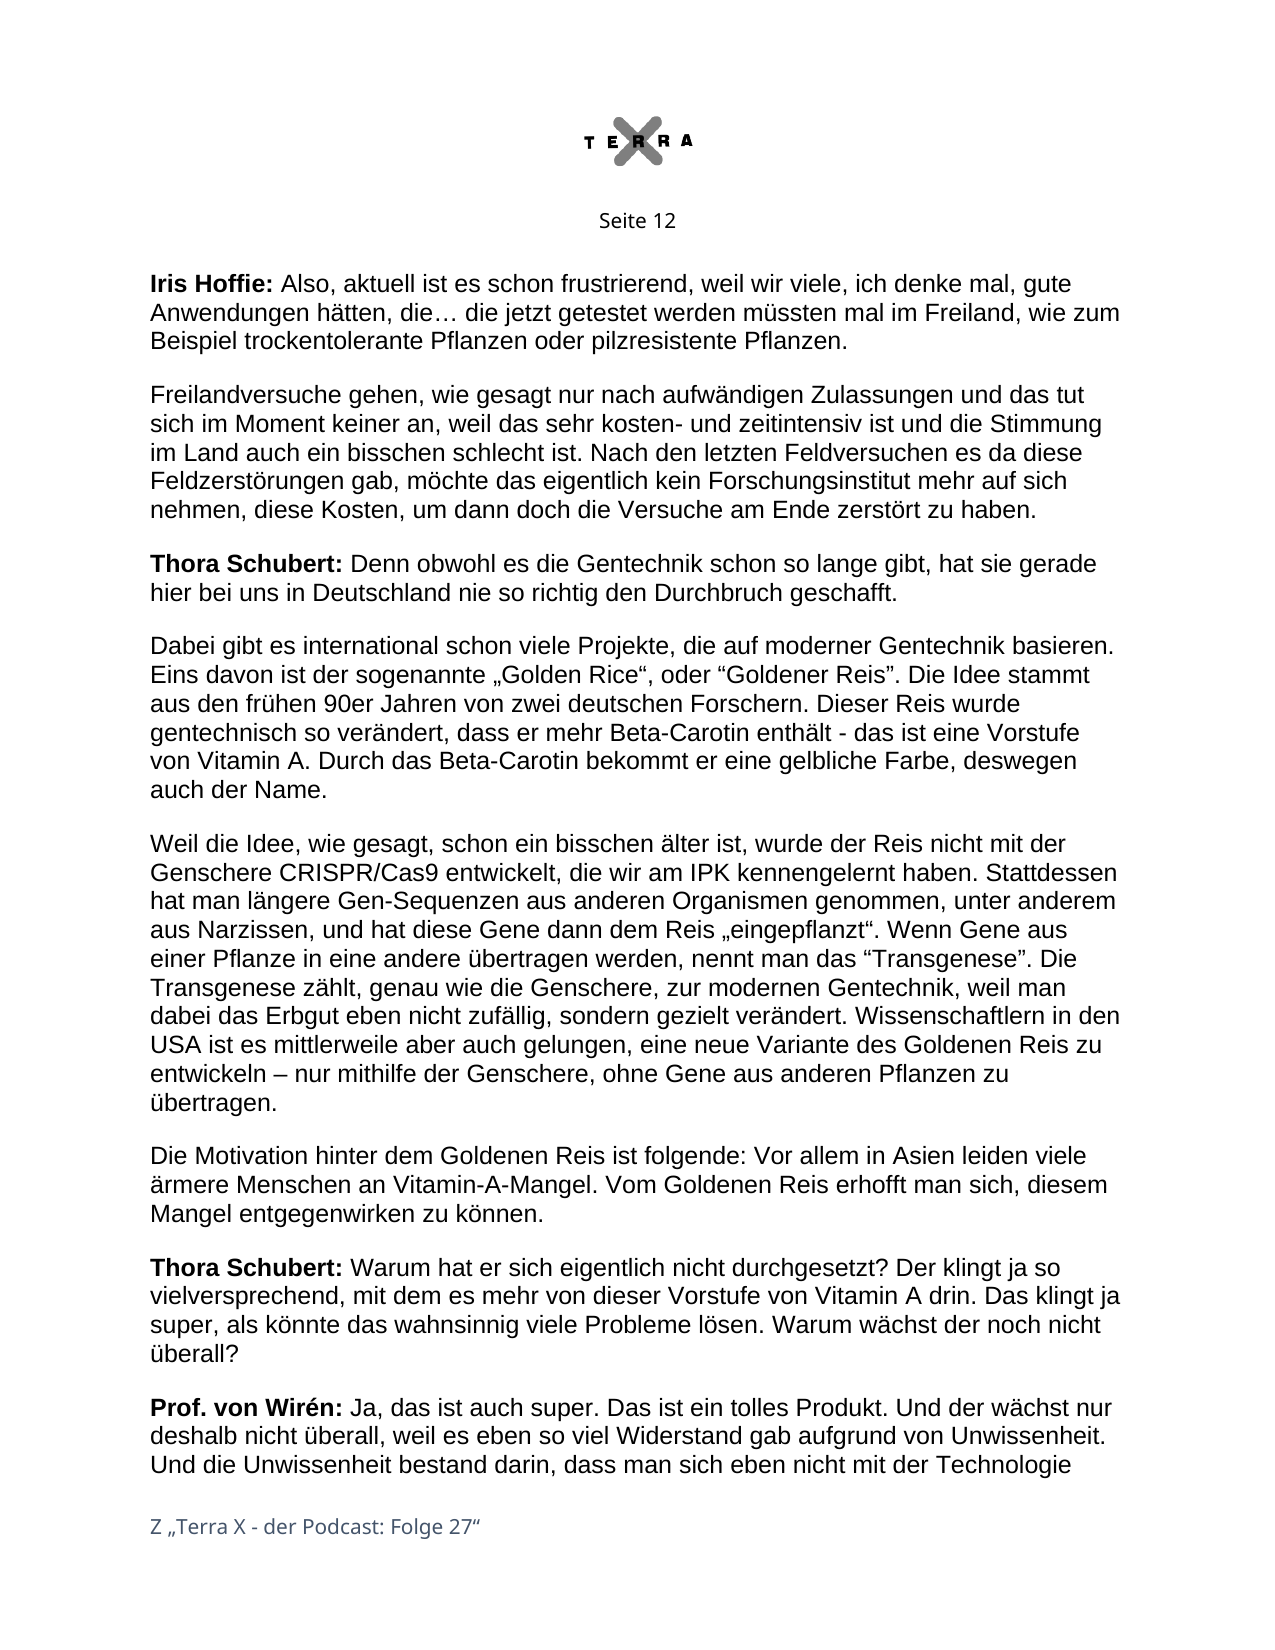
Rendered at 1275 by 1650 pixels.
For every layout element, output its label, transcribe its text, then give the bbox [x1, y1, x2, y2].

text Dabei gibt es international schon viele Projekte, die auf moderner Gentechnik basieren. Eins davon ist der sogenannte „Golden Rice“, oder “Goldener Reis”. Die Idee stammt aus den frühen 90er Jahren von zwei deutschen Forschern. Dieser Reis wurde gentechnisch so verändert, dass er mehr Beta-Carotin enthält - das ist eine Vorstufe von Vitamin A. Durch das Beta-Carotin bekommt er eine gelbliche Farbe, deswegen auch der Name. [150, 631, 1125, 804]
text Thora Schubert: Warum hat er sich eigentlich nicht durchgesetzt? Der klingt ja so vielversprechend, mit dem es mehr von dieser Vorstufe von Vitamin A drin. Das klingt ja super, als könnte das wahnsinnig viele Probleme lösen. Warum wächst der noch nicht überall? [150, 1252, 1125, 1367]
picture [571, 75, 704, 207]
text Thora Schubert: Denn obwohl es die Gentechnik schon so lange gibt, hat sie gerade hier bei uns in Deutschland nie so richtig den Durchbruch geschafft. [150, 549, 1125, 606]
text Die Motivation hinter dem Goldenen Reis ist folgende: Vor allem in Asien leiden viele ärmere Menschen an Vitamin-A-Mangel. Vom Goldenen Reis erhofft man sich, diesem Mangel entgegenwirken zu können. [150, 1141, 1125, 1227]
text Iris Hoffie: Also, aktuell ist es schon frustrierend, weil wir viele, ich denke mal, gute Anwendungen hätten, die… die jetzt getestet werden müssten mal im Freiland, wie zum Beispiel trockentolerante Pflanzen oder pilzresistente Pflanzen. [150, 269, 1125, 355]
text Weil die Idee, wie gesagt, schon ein bisschen älter ist, wurde der Reis nicht mit der Genschere CRISPR/Cas9 entwickelt, die wir am IPK kennengelernt haben. Stattdessen hat man längere Gen-Sequenzen aus anderen Organismen genommen, unter anderem aus Narzissen, und hat diese Gene dann dem Reis „eingepflanzt“. Wenn Gene aus einer Pflanze in eine andere übertragen werden, nennt man das “Transgenese”. Die Transgenese zählt, genau wie die Genschere, zur modernen Gentechnik, weil man dabei das Erbgut eben nicht zufällig, sondern gezielt verändert. Wissenschaftlern in den USA ist es mittlerweile aber auch gelungen, eine neue Variante des Goldenen Reis zu entwickeln – nur mithilfe der Genschere, ohne Gene aus anderen Pflanzen zu übertragen. [150, 829, 1125, 1116]
text Freilandversuche gehen, wie gesagt nur nach aufwändigen Zulassungen und das tut sich im Moment keiner an, weil das sehr kosten- und zeitintensiv ist und die Stimmung im Land auch ein bisschen schlecht ist. Nach den letzten Feldversuchen es da diese Feldzerstörungen gab, möchte das eigentlich kein Forschungsinstitut mehr auf sich nehmen, diese Kosten, um dann doch die Versuche am Ende zerstört zu haben. [150, 380, 1125, 524]
